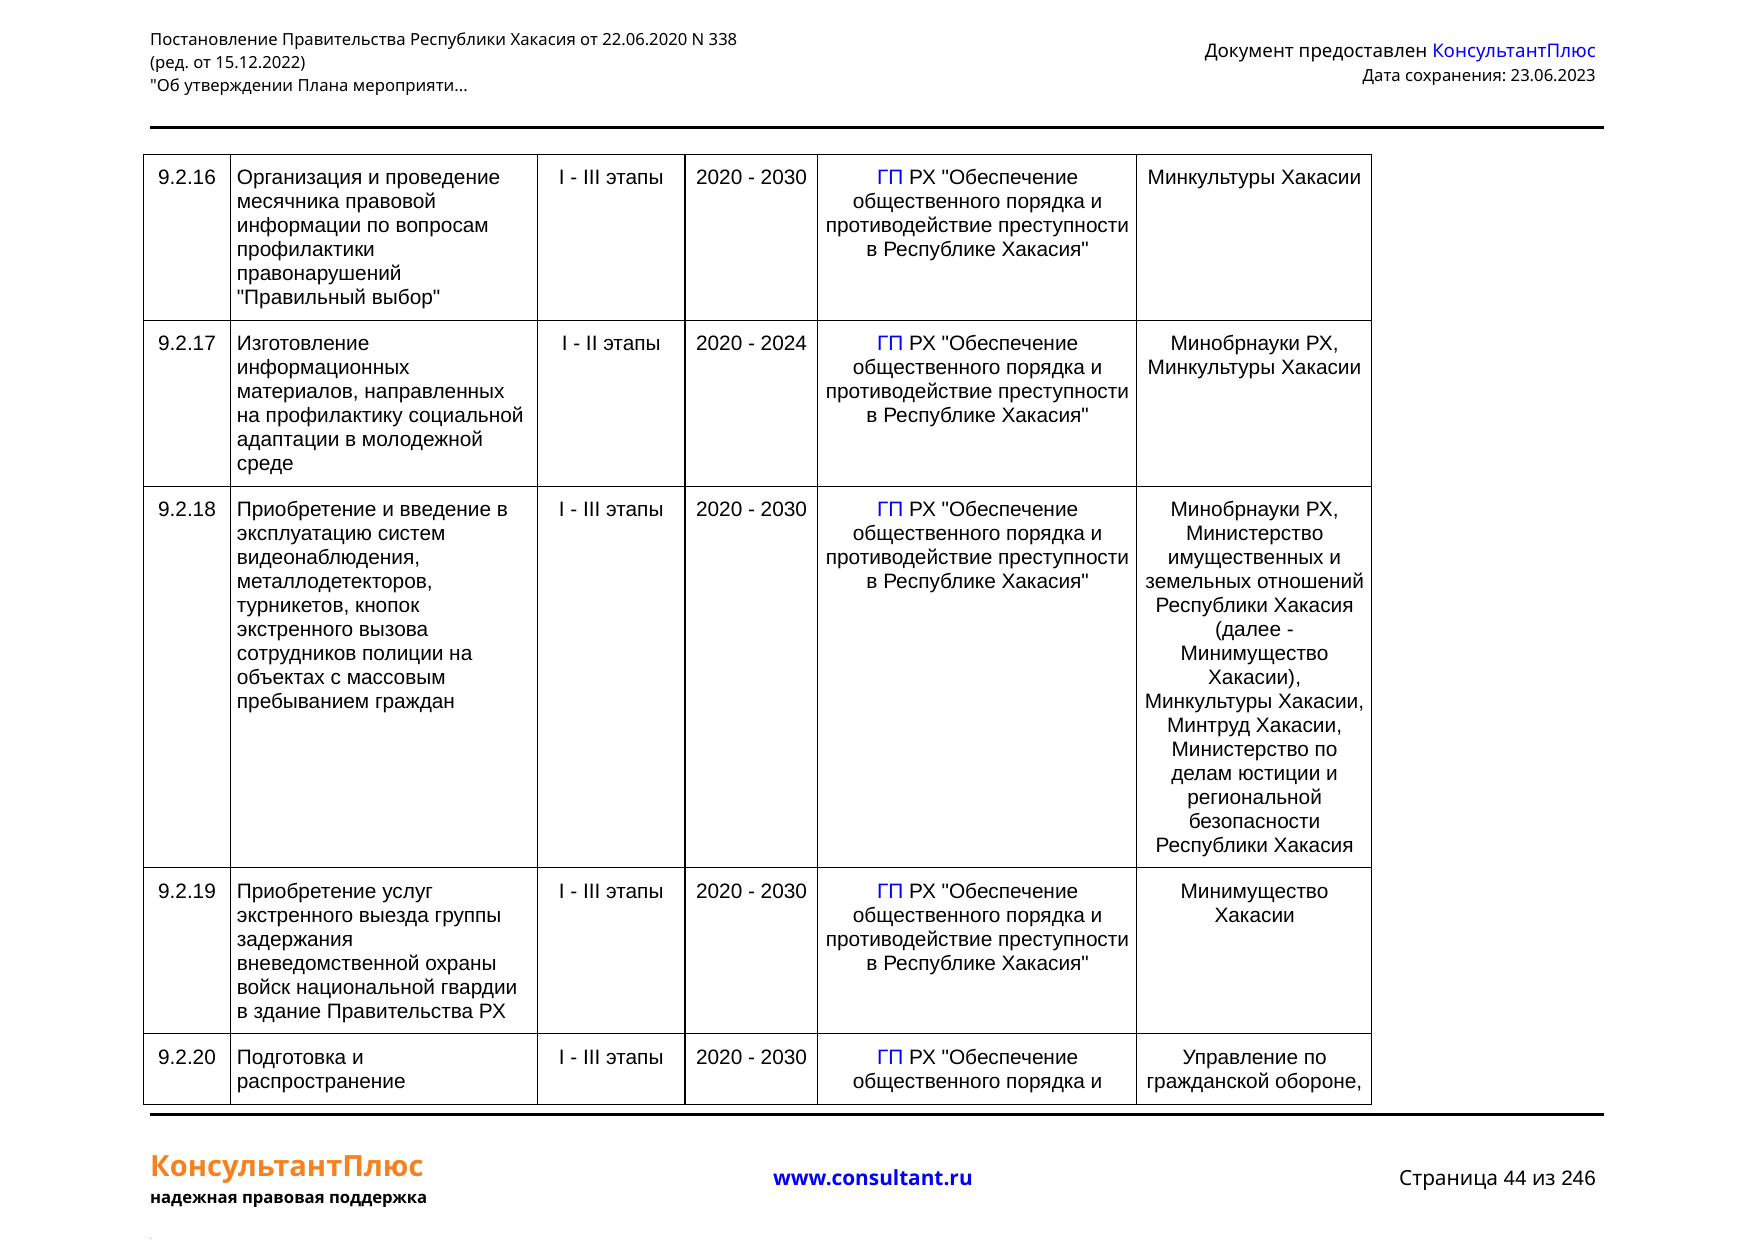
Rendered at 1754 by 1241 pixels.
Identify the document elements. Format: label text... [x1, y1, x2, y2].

table_cell 9.2.18 [144, 487, 230, 867]
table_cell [231, 1034, 537, 1103]
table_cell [818, 155, 1136, 319]
table_cell 2020 - 2030 [686, 155, 817, 319]
table_cell 2020 - 2030 [686, 1034, 817, 1103]
table_cell Минкультуры Хакасии [1137, 155, 1371, 319]
table_cell Минобрнауки РХ, Министерство имущественных и земельных отношений Республики Хакасия (далее - Минимущество Хакасии), Минкультуры Хакасии, Минтруд Хакасии, Министерство по делам юстиции и региональной безопасности Республики Хакасия [1137, 487, 1371, 867]
table_cell 9.2.20 [144, 1034, 230, 1103]
table_cell 2020 - 2024 [686, 321, 817, 486]
table_cell 2020 - 2030 [686, 487, 817, 867]
table_cell Приобретение и введение в эксплуатацию систем видеонаблюдения, металлодетекторов, турникетов, кнопок экстренного вызова сотрудников полиции на объектах с массовым пребыванием граждан [231, 487, 537, 867]
table_cell Изготовление информационных материалов, направленных на профилактику социальной адаптации в молодежной среде [231, 321, 537, 486]
table_cell 9.2.17 [144, 321, 230, 486]
table_cell I - III этапы [538, 487, 684, 867]
table_cell ГП РХ "Обеспечение общественного порядка и противодействие преступности в Республике Хакасия" [818, 868, 1136, 1033]
table_cell Минобрнауки РХ, Минкультуры Хакасии [1137, 321, 1371, 486]
table_cell I - II этапы [538, 321, 684, 486]
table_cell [1137, 1034, 1371, 1103]
table_cell 9.2.16 [144, 155, 230, 319]
table_cell Приобретение услуг экстренного выезда группы задержания вневедомственной охраны войск национальной гвардии в здание Правительства РХ [231, 868, 537, 1033]
table_cell 2020 - 2030 [686, 868, 817, 1033]
table_cell ГП РХ "Обеспечение общественного порядка и противодействие преступности в Республике Хакасия" [818, 321, 1136, 486]
table_cell I - III этапы [538, 868, 684, 1033]
table_cell I - III этапы [538, 155, 684, 319]
table_cell I - III этапы [538, 1034, 684, 1103]
table_cell ГП РХ "Обеспечение общественного порядка и противодействие преступности в Республике Хакасия" [818, 487, 1136, 867]
table_cell Организация и проведение месячника правовой информации по вопросам профилактики правонарушений "Правильный выбор" [231, 155, 537, 319]
table_cell 9.2.19 [144, 868, 230, 1033]
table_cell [818, 1034, 1136, 1103]
table_cell Минимущество Хакасии [1137, 868, 1371, 1033]
